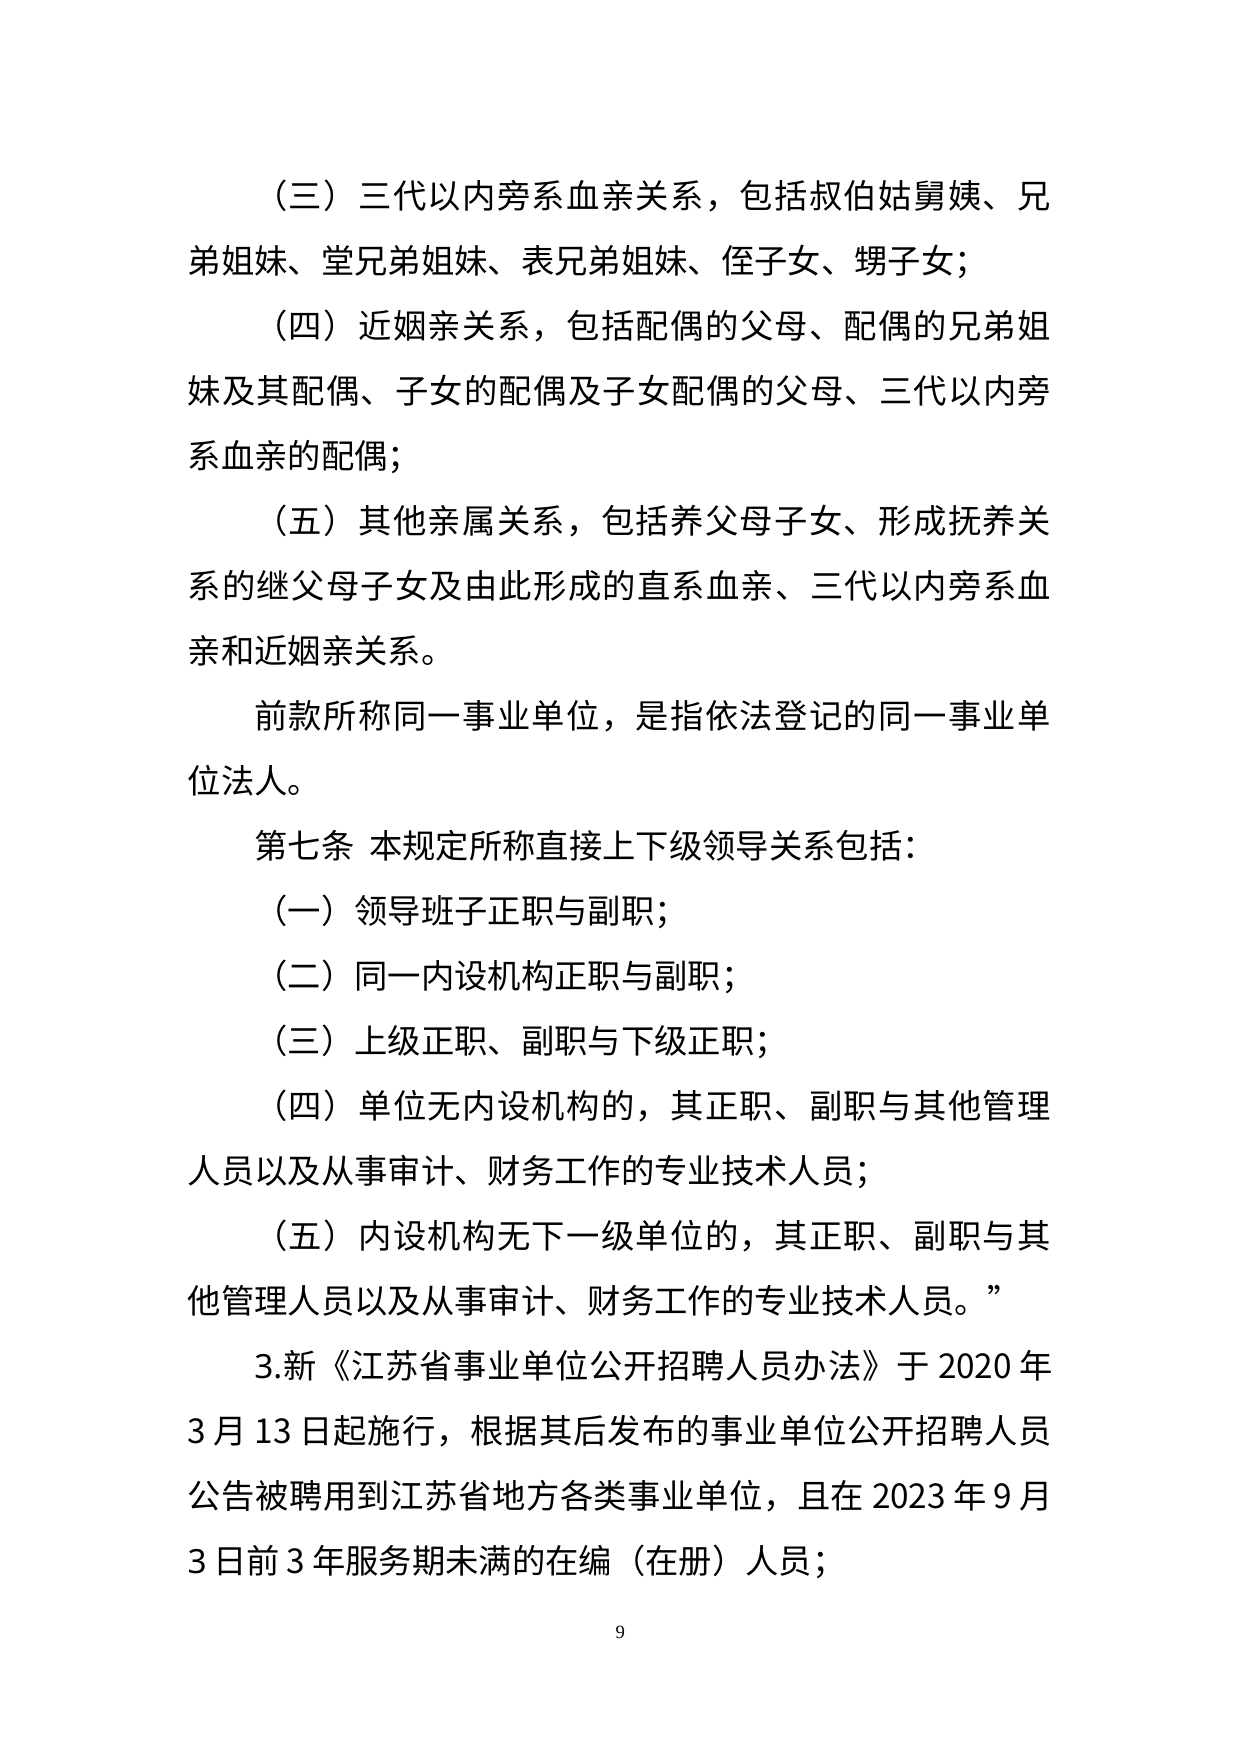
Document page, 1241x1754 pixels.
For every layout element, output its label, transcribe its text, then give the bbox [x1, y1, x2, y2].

text 第七条 本规定所称直接上下级领导关系包括： [187, 812, 1053, 877]
text （三）三代以内旁系血亲关系，包括叔伯姑舅姨、兄弟姐妹、堂兄弟姐妹、表兄弟姐妹、侄子女、甥子女； [187, 162, 1053, 292]
text （一）领导班子正职与副职； [187, 877, 1053, 942]
text 3.新《江苏省事业单位公开招聘人员办法》于2020年3月13日起施行，根据其后发布的事业单位公开招聘人员公告被聘用到江苏省地方各类事业单位，且在2023年9月3日前3年服务期未满的在编（在册）人员； [187, 1332, 1053, 1592]
text （三）上级正职、副职与下级正职； [187, 1007, 1053, 1072]
text （五）其他亲属关系，包括养父母子女、形成抚养关系的继父母子女及由此形成的直系血亲、三代以内旁系血亲和近姻亲关系。 [187, 487, 1053, 682]
text （四）近姻亲关系，包括配偶的父母、配偶的兄弟姐妹及其配偶、子女的配偶及子女配偶的父母、三代以内旁系血亲的配偶； [187, 292, 1053, 487]
text 前款所称同一事业单位，是指依法登记的同一事业单位法人。 [187, 682, 1053, 812]
text （五）内设机构无下一级单位的，其正职、副职与其他管理人员以及从事审计、财务工作的专业技术人员。” [187, 1202, 1053, 1332]
text （四）单位无内设机构的，其正职、副职与其他管理人员以及从事审计、财务工作的专业技术人员； [187, 1072, 1053, 1202]
text （二）同一内设机构正职与副职； [187, 942, 1053, 1007]
